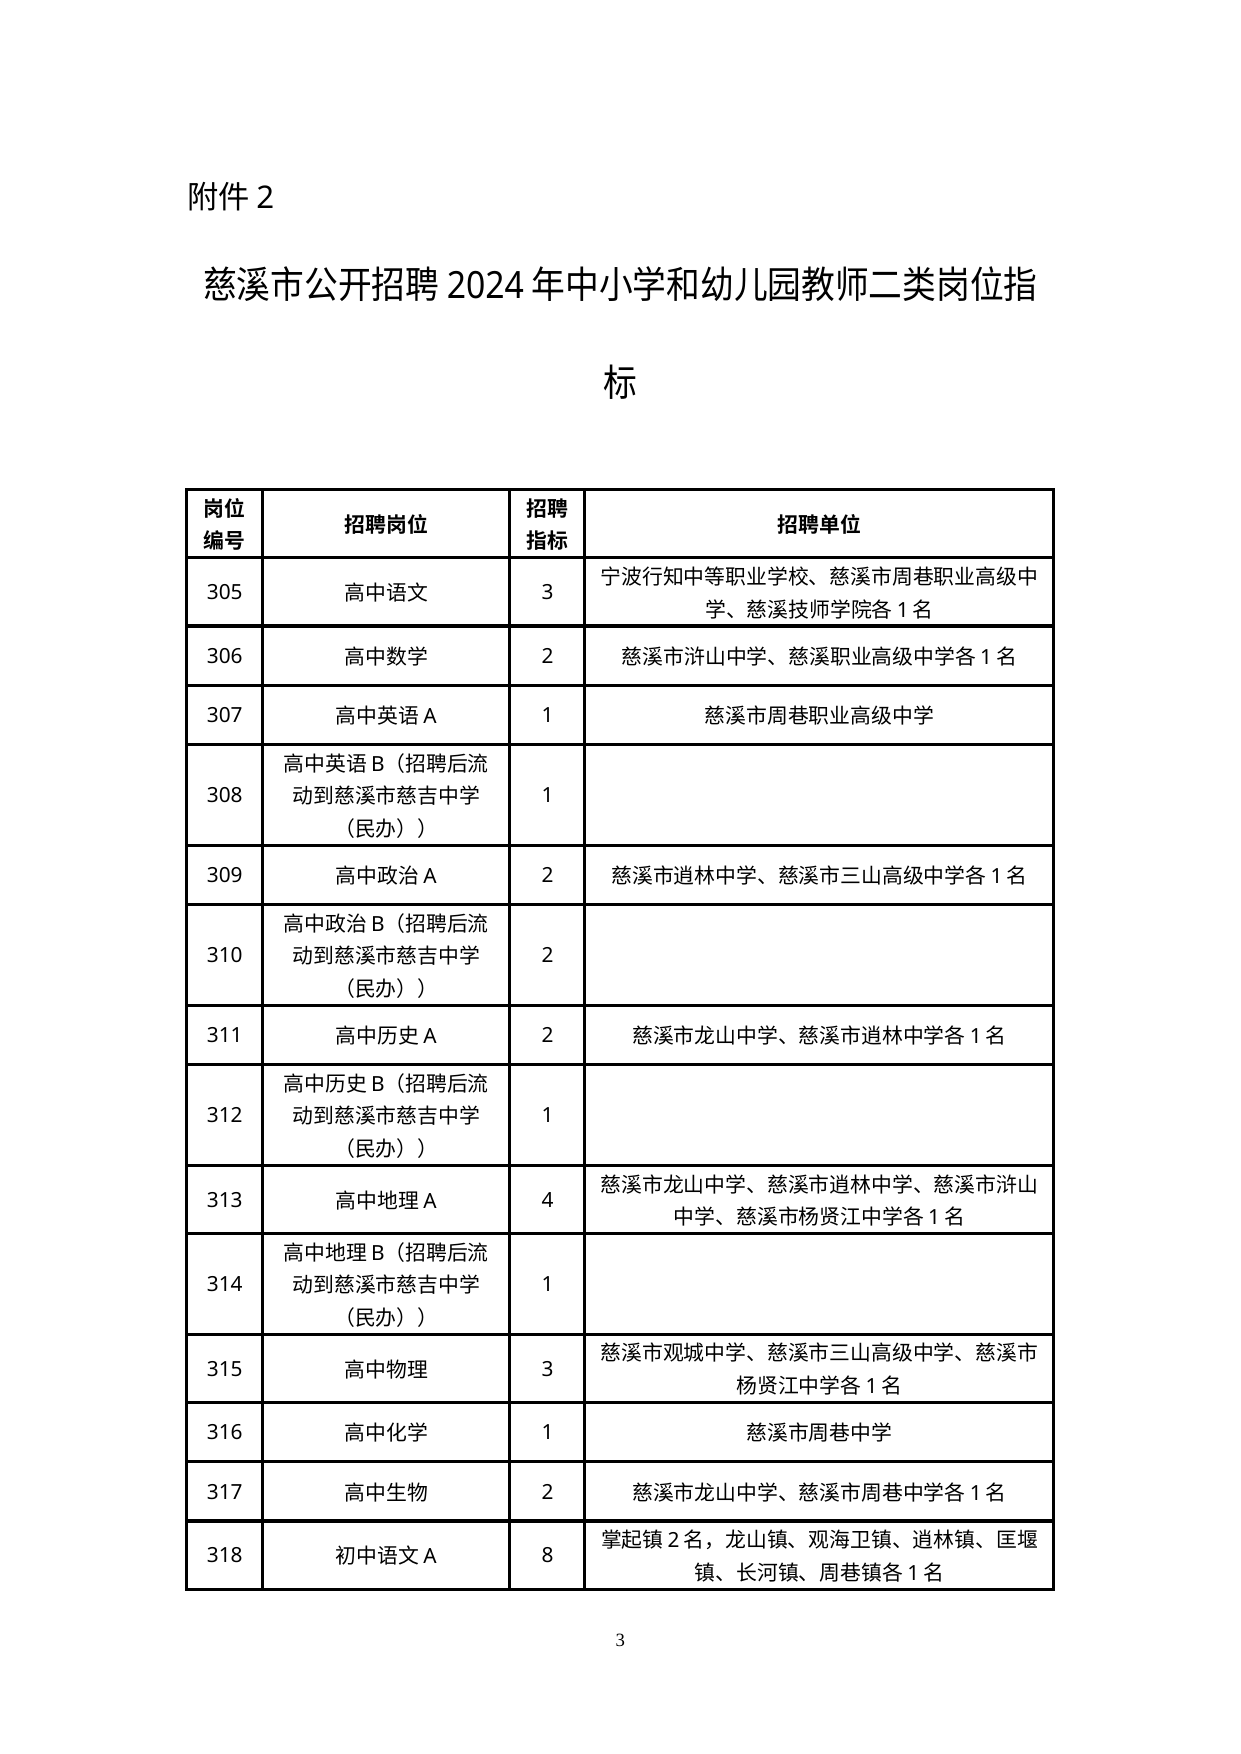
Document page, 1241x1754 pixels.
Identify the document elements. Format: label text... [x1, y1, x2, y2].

table_cell 高中生物 [264, 1463, 508, 1519]
table_cell [586, 906, 1052, 1004]
table_cell 316 [188, 1404, 261, 1460]
table_cell [586, 1066, 1052, 1164]
table_cell 1 [511, 687, 583, 743]
table_cell 高中物理 [264, 1336, 508, 1401]
table_cell 高中历史B（招聘后流动到慈溪市慈吉中学（民办）） [264, 1066, 508, 1164]
table_header 招聘单位 [586, 491, 1052, 556]
table_cell 高中地理A [264, 1167, 508, 1232]
table_header 岗位编号 [188, 491, 261, 556]
table_cell 306 [188, 628, 261, 684]
table_cell 掌起镇2名，龙山镇、观海卫镇、逍林镇、匡堰镇、长河镇、周巷镇各1名 [586, 1523, 1052, 1587]
table_cell 高中政治A [264, 847, 508, 903]
table_header 招聘岗位 [264, 491, 508, 556]
table_cell 311 [188, 1007, 261, 1063]
table_cell 慈溪市周巷职业高级中学 [586, 687, 1052, 743]
table_cell 2 [511, 628, 583, 684]
table_cell 慈溪市龙山中学、慈溪市逍林中学、慈溪市浒山中学、慈溪市杨贤江中学各1名 [586, 1167, 1052, 1232]
table_cell 高中历史A [264, 1007, 508, 1063]
table_cell 310 [188, 906, 261, 1004]
table_cell 318 [188, 1523, 261, 1587]
table_cell 2 [511, 906, 583, 1004]
table_cell [586, 746, 1052, 844]
table_cell 317 [188, 1463, 261, 1519]
table_header 招聘 指标 [511, 491, 583, 556]
table_cell 高中数学 [264, 628, 508, 684]
table_cell 1 [511, 746, 583, 844]
table_cell 慈溪市观城中学、慈溪市三山高级中学、慈溪市杨贤江中学各1名 [586, 1336, 1052, 1401]
table_cell 慈溪市龙山中学、慈溪市逍林中学各1名 [586, 1007, 1052, 1063]
table_cell 307 [188, 687, 261, 743]
table_cell 314 [188, 1235, 261, 1332]
table_cell 高中英语A [264, 687, 508, 743]
table_cell 初中语文A [264, 1523, 508, 1587]
table_cell 慈溪市龙山中学、慈溪市周巷中学各1名 [586, 1463, 1052, 1519]
text 慈溪市公开招聘2024年中小学和幼儿园教师二类岗位指标 [187, 250, 1053, 412]
table_cell [586, 1235, 1052, 1332]
table_cell 1 [511, 1066, 583, 1164]
table_cell 3 [511, 559, 583, 624]
table_cell 高中政治B（招聘后流动到慈溪市慈吉中学（民办）） [264, 906, 508, 1004]
table_cell 2 [511, 1463, 583, 1519]
table_cell 1 [511, 1235, 583, 1332]
table_cell 315 [188, 1336, 261, 1401]
table_cell 高中语文 [264, 559, 508, 624]
table_cell 308 [188, 746, 261, 844]
table_cell 8 [511, 1523, 583, 1587]
table_cell 312 [188, 1066, 261, 1164]
table_cell 慈溪市逍林中学、慈溪市三山高级中学各1名 [586, 847, 1052, 903]
table_cell 2 [511, 1007, 583, 1063]
table_cell 2 [511, 847, 583, 903]
table_cell 宁波行知中等职业学校、慈溪市周巷职业高级中学、慈溪技师学院各1名 [586, 559, 1052, 624]
table_cell 高中英语B（招聘后流动到慈溪市慈吉中学（民办）） [264, 746, 508, 844]
table_cell 高中地理B（招聘后流动到慈溪市慈吉中学（民办）） [264, 1235, 508, 1332]
table_cell 305 [188, 559, 261, 624]
table_cell 慈溪市周巷中学 [586, 1404, 1052, 1460]
text 附件2 [187, 162, 1053, 227]
table_cell 309 [188, 847, 261, 903]
table_cell 3 [511, 1336, 583, 1401]
table_cell 4 [511, 1167, 583, 1232]
table_cell 慈溪市浒山中学、慈溪职业高级中学各1名 [586, 628, 1052, 684]
table_cell 高中化学 [264, 1404, 508, 1460]
table_cell 1 [511, 1404, 583, 1460]
table_cell 313 [188, 1167, 261, 1232]
